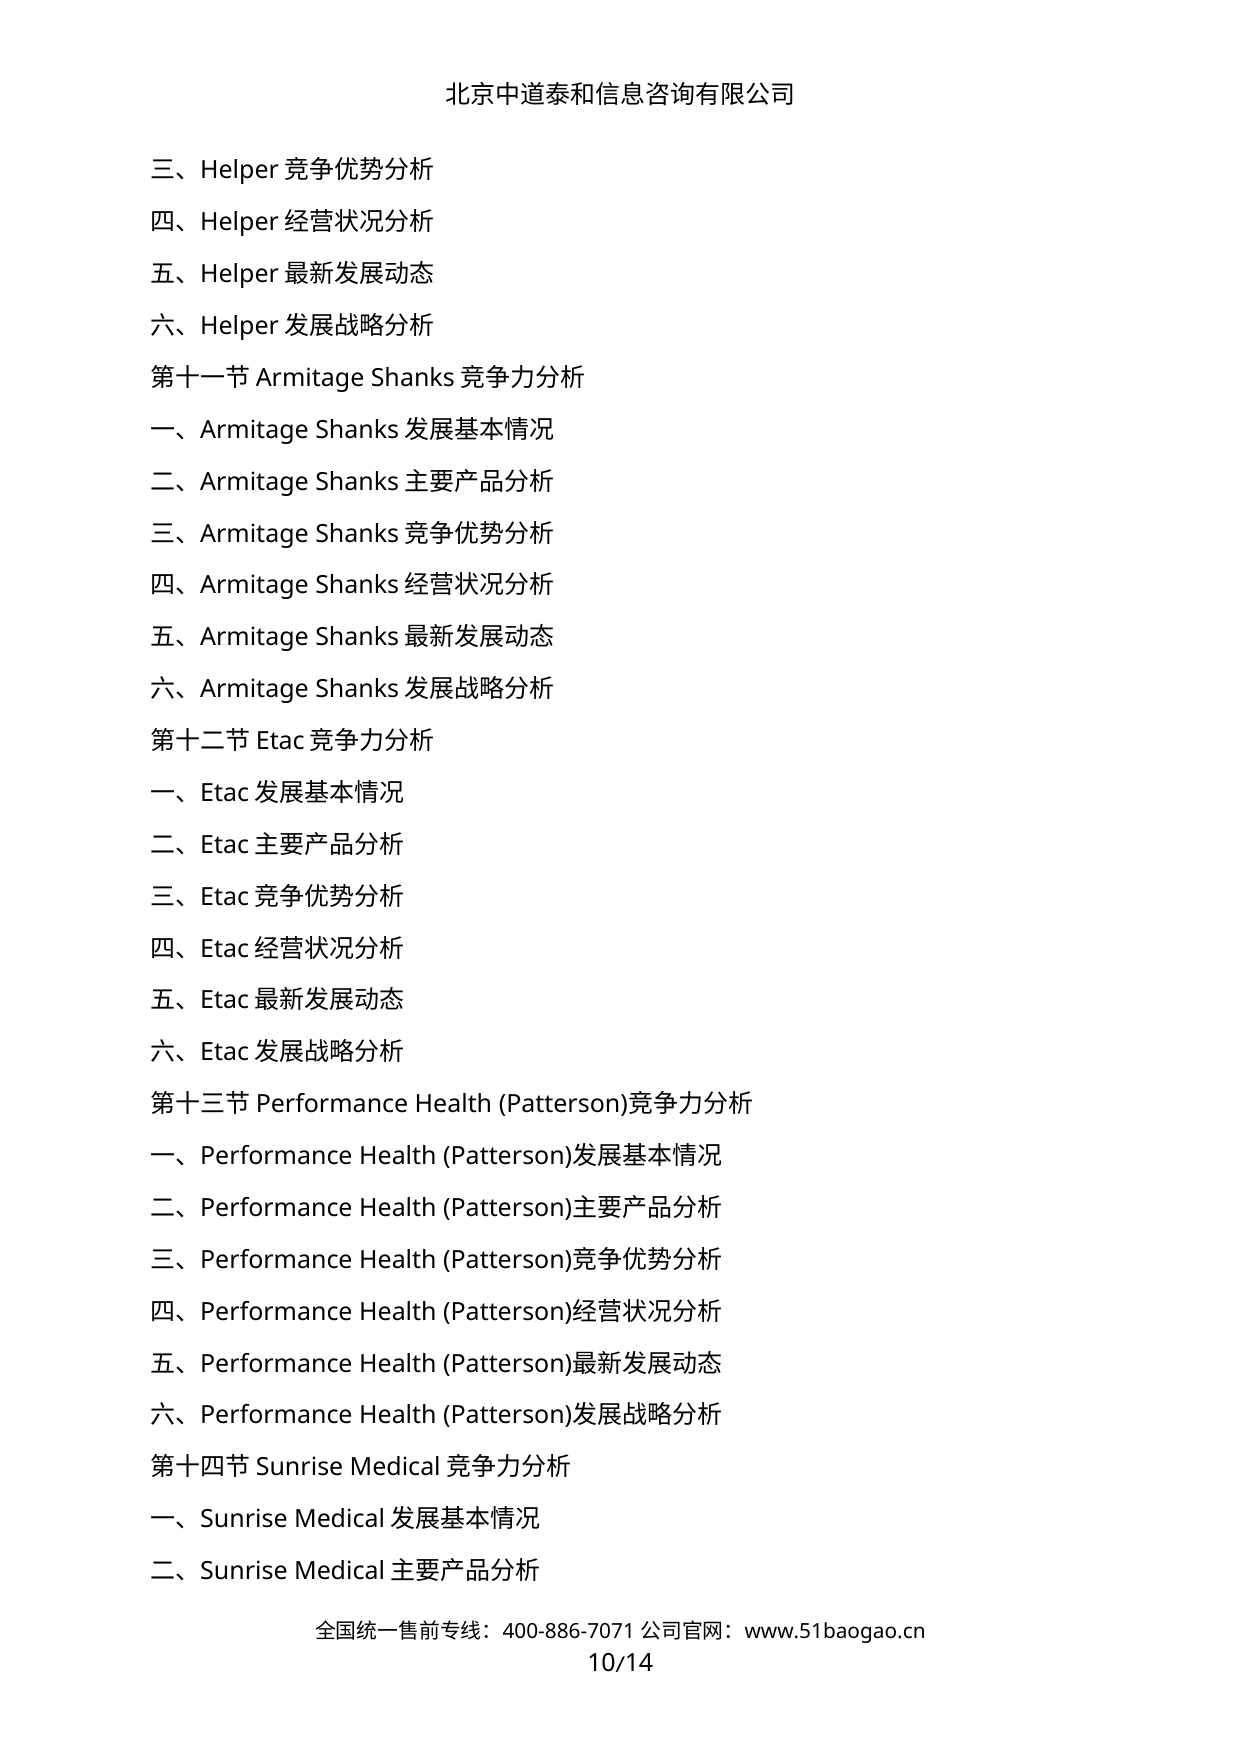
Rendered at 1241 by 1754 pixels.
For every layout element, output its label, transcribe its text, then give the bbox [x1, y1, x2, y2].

text 一、Performance Health (Patterson)发展基本情况 [150, 1136, 1090, 1172]
text 四、Helper经营状况分析 [150, 202, 1090, 238]
text 四、Performance Health (Patterson)经营状况分析 [150, 1291, 1090, 1327]
text 第十四节 Sunrise Medical竞争力分析 [150, 1447, 1090, 1483]
text 第十二节 Etac竞争力分析 [150, 721, 1090, 757]
text 五、Armitage Shanks最新发展动态 [150, 617, 1090, 653]
text 五、Etac最新发展动态 [150, 980, 1090, 1016]
text 三、Etac竞争优势分析 [150, 876, 1090, 912]
text 六、Armitage Shanks发展战略分析 [150, 669, 1090, 705]
text 一、Etac发展基本情况 [150, 772, 1090, 809]
text 五、Helper最新发展动态 [150, 254, 1090, 290]
text 六、Etac发展战略分析 [150, 1032, 1090, 1068]
text 第十三节 Performance Health (Patterson)竞争力分析 [150, 1084, 1090, 1120]
text 三、Helper竞争优势分析 [150, 150, 1090, 186]
text 二、Performance Health (Patterson)主要产品分析 [150, 1187, 1090, 1224]
text 第十一节 Armitage Shanks竞争力分析 [150, 357, 1090, 394]
text 四、Etac经营状况分析 [150, 928, 1090, 964]
text 三、Performance Health (Patterson)竞争优势分析 [150, 1239, 1090, 1276]
text 四、Armitage Shanks经营状况分析 [150, 565, 1090, 601]
text 二、Etac主要产品分析 [150, 824, 1090, 861]
text 五、Performance Health (Patterson)最新发展动态 [150, 1343, 1090, 1379]
text 二、Sunrise Medical主要产品分析 [150, 1551, 1090, 1587]
text 一、Sunrise Medical发展基本情况 [150, 1499, 1090, 1535]
text 一、Armitage Shanks发展基本情况 [150, 409, 1090, 446]
text 二、Armitage Shanks主要产品分析 [150, 461, 1090, 497]
text 六、Helper发展战略分析 [150, 306, 1090, 342]
text 三、Armitage Shanks竞争优势分析 [150, 513, 1090, 549]
text 六、Performance Health (Patterson)发展战略分析 [150, 1395, 1090, 1431]
